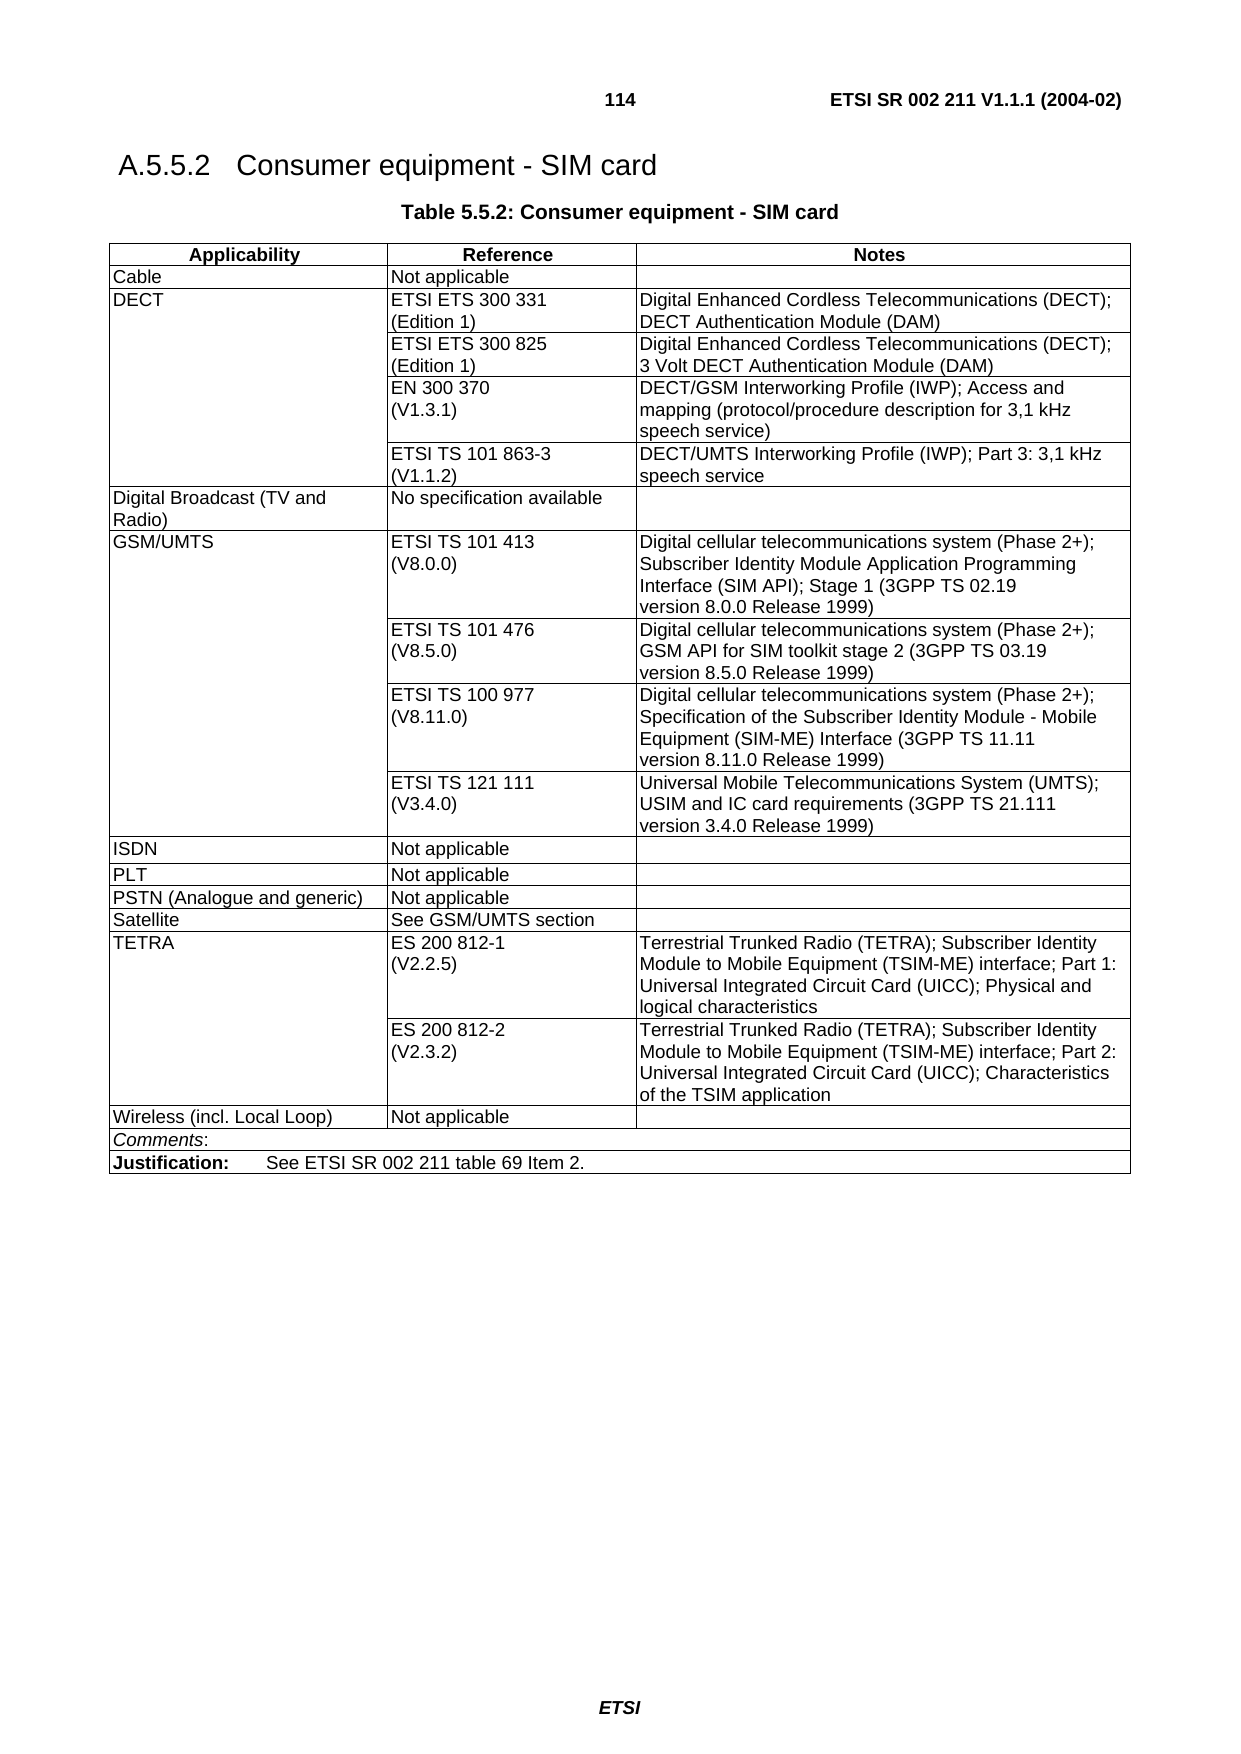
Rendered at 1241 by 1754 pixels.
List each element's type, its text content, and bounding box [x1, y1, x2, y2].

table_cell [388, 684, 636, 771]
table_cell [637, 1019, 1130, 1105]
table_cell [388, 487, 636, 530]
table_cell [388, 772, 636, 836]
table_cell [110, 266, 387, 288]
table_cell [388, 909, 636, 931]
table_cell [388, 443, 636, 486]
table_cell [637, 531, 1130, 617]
text Table 5.5.2: Consumer equipment - SIM card [118, 200, 1122, 224]
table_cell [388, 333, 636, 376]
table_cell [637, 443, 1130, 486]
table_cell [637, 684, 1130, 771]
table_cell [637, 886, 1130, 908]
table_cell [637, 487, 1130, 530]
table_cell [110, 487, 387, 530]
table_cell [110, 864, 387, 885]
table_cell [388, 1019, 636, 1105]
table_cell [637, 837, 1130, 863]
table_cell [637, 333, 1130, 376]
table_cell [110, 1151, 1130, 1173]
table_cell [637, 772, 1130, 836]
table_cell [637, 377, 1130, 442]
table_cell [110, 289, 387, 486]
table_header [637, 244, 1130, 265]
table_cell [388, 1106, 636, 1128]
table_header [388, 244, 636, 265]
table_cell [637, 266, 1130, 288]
subtitle A.5.5.2 Consumer equipment - SIM card [118, 148, 1122, 181]
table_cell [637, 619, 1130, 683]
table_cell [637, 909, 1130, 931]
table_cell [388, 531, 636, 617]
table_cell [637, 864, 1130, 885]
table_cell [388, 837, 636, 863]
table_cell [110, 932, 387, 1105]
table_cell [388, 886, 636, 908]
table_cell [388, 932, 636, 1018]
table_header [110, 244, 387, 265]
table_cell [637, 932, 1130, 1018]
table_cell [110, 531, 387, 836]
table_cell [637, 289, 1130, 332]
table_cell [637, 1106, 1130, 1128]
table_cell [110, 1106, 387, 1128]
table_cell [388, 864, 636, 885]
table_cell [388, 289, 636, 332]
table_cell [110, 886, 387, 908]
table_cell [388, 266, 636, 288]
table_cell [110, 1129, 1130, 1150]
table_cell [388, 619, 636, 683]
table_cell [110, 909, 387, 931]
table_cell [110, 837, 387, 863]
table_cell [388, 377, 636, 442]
